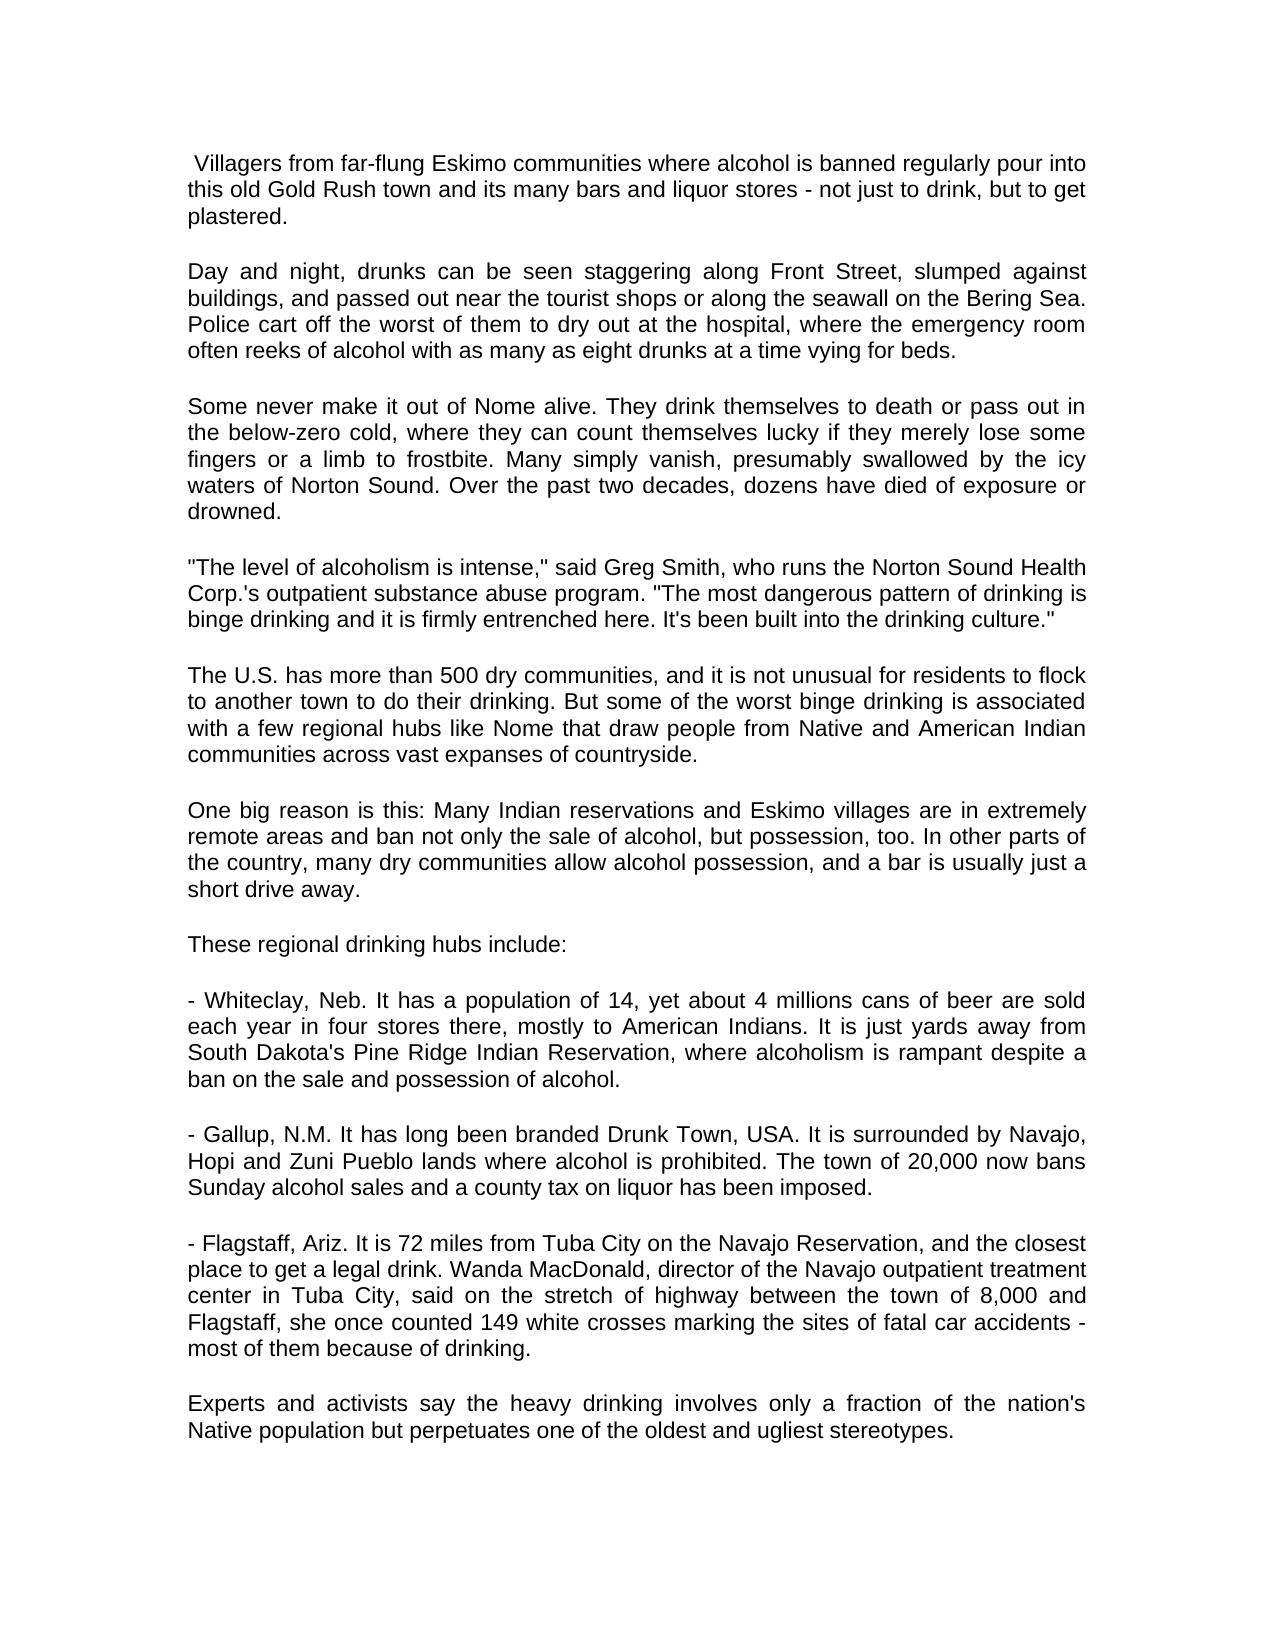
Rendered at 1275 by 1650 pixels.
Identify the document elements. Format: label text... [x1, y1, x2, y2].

text Some never make it out of alive. They drink themselves to death or pass out in the below-zero cold, where they can count themselves lucky if they merely lose some fingers or a limb to frostbite. Many simply vanish, presumably swallowed by the icy waters of . Over the past two decades, dozens have died of exposure or drowned. [187, 393, 1087, 524]
text Villagers from far-flung Eskimo communities where alcohol is banned regularly pour into this old Gold Rush town and its many bars and liquor stores - not just to drink, but to get plastered. [187, 150, 1087, 229]
text - It has a population of 14, yet about 4 millions cans of beer are sold each year in four stores there, mostly to American Indians. It is just yards away from 's Pine Ridge Indian Reservation, where alcoholism is rampant despite a ban on the sale and possession of alcohol. [187, 987, 1087, 1092]
text The has more than 500 dry communities, and it is not unusual for residents to flock to another town to do their drinking. But some of the worst binge drinking is associated with a few regional hubs like that draw people from Native and American Indian communities across vast expanses of countryside. [187, 662, 1087, 767]
text - It has long been branded . It is surrounded by Navajo, Hopi and Zuni Pueblo lands where alcohol is prohibited. The town of 20,000 now bans Sunday alcohol sales and a county tax on liquor has been imposed. [187, 1121, 1087, 1200]
text Day and night, drunks can be seen staggering along , slumped against buildings, and passed out near the tourist shops or along the seawall on the . Police cart off the worst of them to dry out at the hospital, where the emergency room often reeks of alcohol with as many as eight drunks at a time vying for beds. [187, 258, 1087, 364]
text Experts and activists say the heavy drinking involves only a fraction of the nation's Native population but perpetuates one of the oldest and ugliest stereotypes. [187, 1390, 1087, 1443]
text - It is 72 miles from on the Navajo Reservation, and the closest place to get a legal drink. Wanda MacDonald, director of the Navajo outpatient treatment center in Tuba City, said on the stretch of highway between the town of 8,000 and Flagstaff, she once counted 149 white crosses marking the sites of fatal car accidents - most of them because of drinking. [187, 1229, 1087, 1361]
text These regional drinking hubs include: [187, 931, 1087, 957]
text "The level of alcoholism is intense," said Greg Smith, who runs the Health Corp.'s outpatient substance abuse program. "The most dangerous pattern of drinking is binge drinking and it is firmly entrenched here. It's been built into the drinking culture." [187, 554, 1087, 633]
text One big reason is this: Many Indian reservations and Eskimo villages are in extremely remote areas and ban not only the sale of alcohol, but possession, too. In other parts of the country, many dry communities allow alcohol possession, and a bar is usually just a short drive away. [187, 797, 1087, 902]
